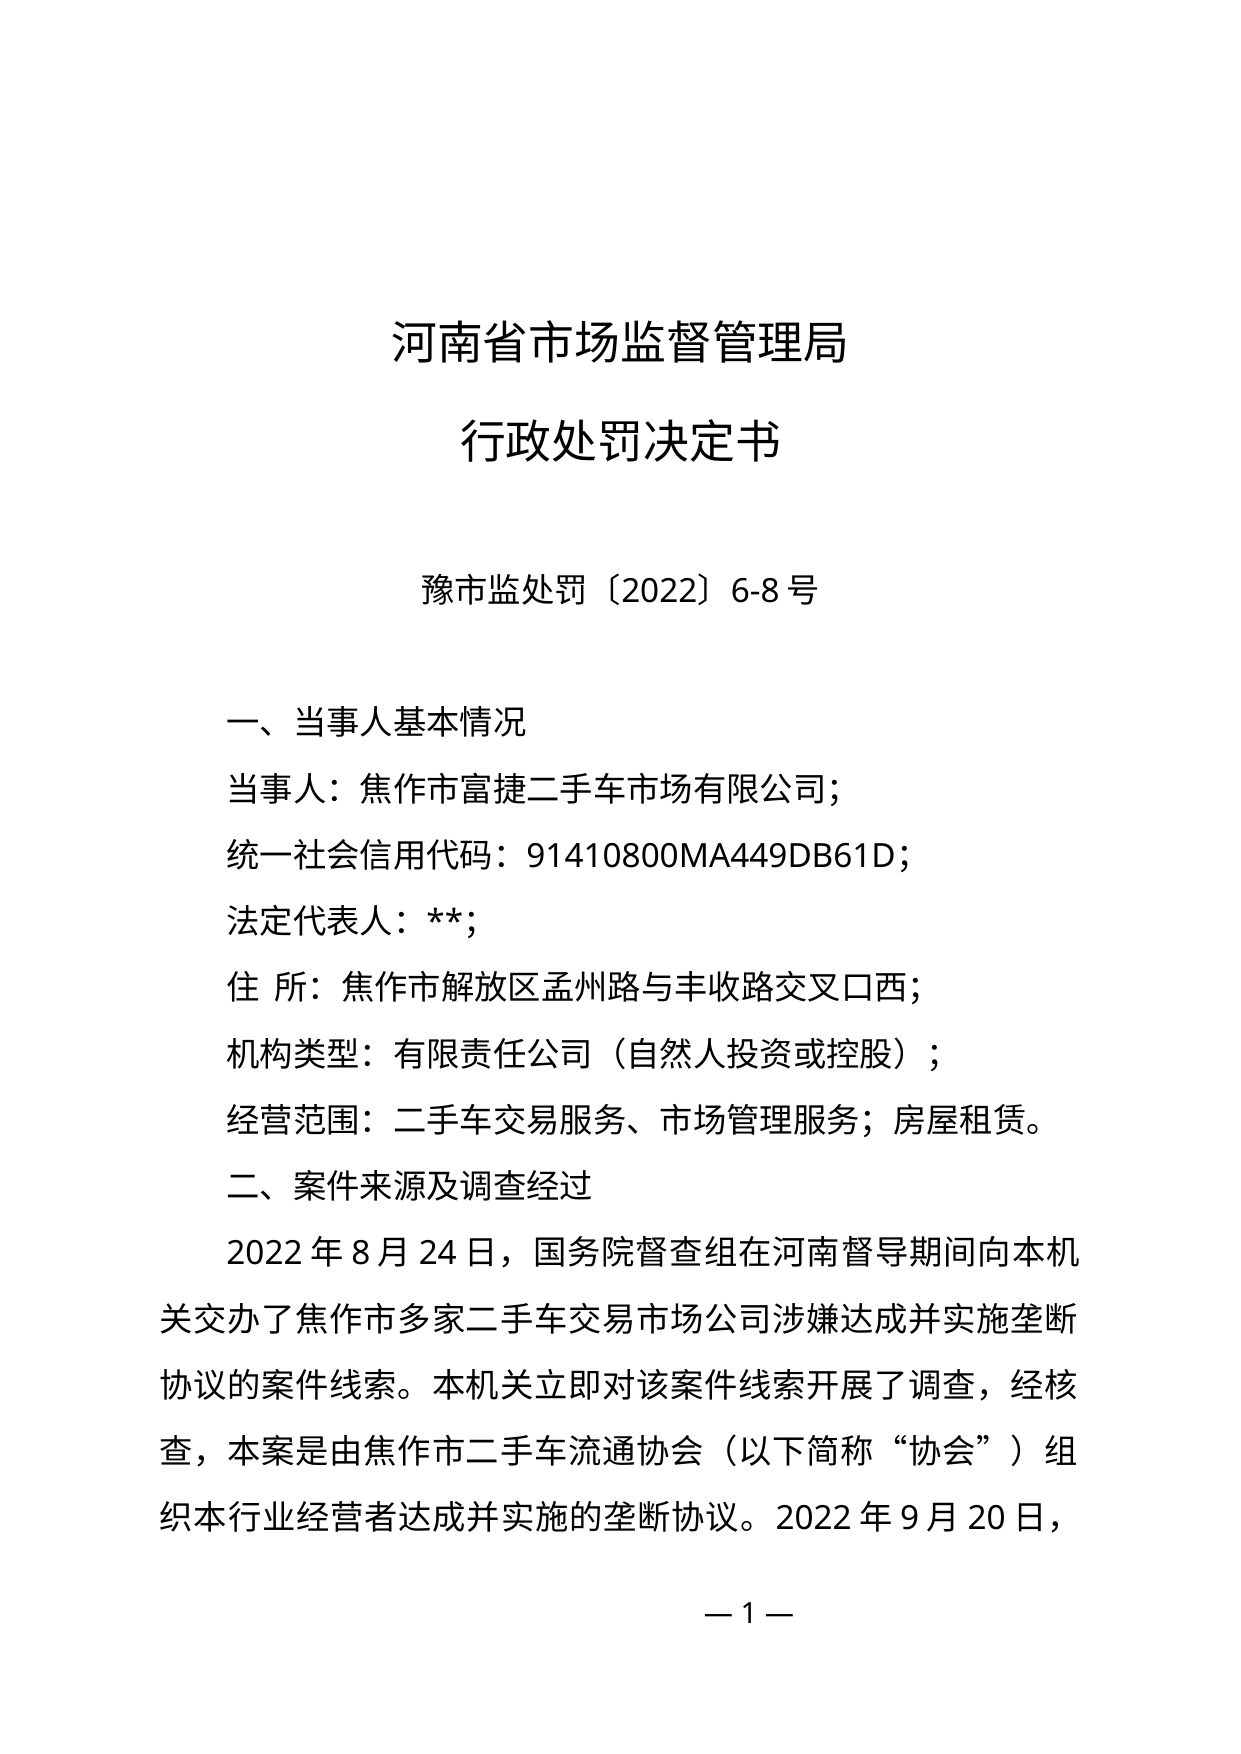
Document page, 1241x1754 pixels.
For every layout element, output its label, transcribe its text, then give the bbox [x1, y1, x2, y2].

text 河南省市场监督管理局 [159, 289, 1081, 389]
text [159, 1217, 1081, 1548]
text 行政处罚决定书 [159, 389, 1081, 488]
text 经营范围：二手车交易服务、市场管理服务；房屋租赁。 [159, 1084, 1081, 1151]
text 一、当事人基本情况 [159, 687, 1081, 753]
text 法定代表人：**； [159, 886, 1081, 952]
text 当事人：焦作市富捷二手车市场有限公司； [159, 753, 1081, 819]
text 统一社会信用代码：91410800MA449DB61D； [159, 819, 1081, 886]
text 机构类型：有限责任公司（自然人投资或控股）； [159, 1018, 1081, 1084]
text 二、案件来源及调查经过 [159, 1151, 1081, 1217]
text 住 所：焦作市解放区孟州路与丰收路交叉口西； [159, 952, 1081, 1018]
text 豫市监处罚〔2022〕6-8号 [159, 554, 1081, 621]
